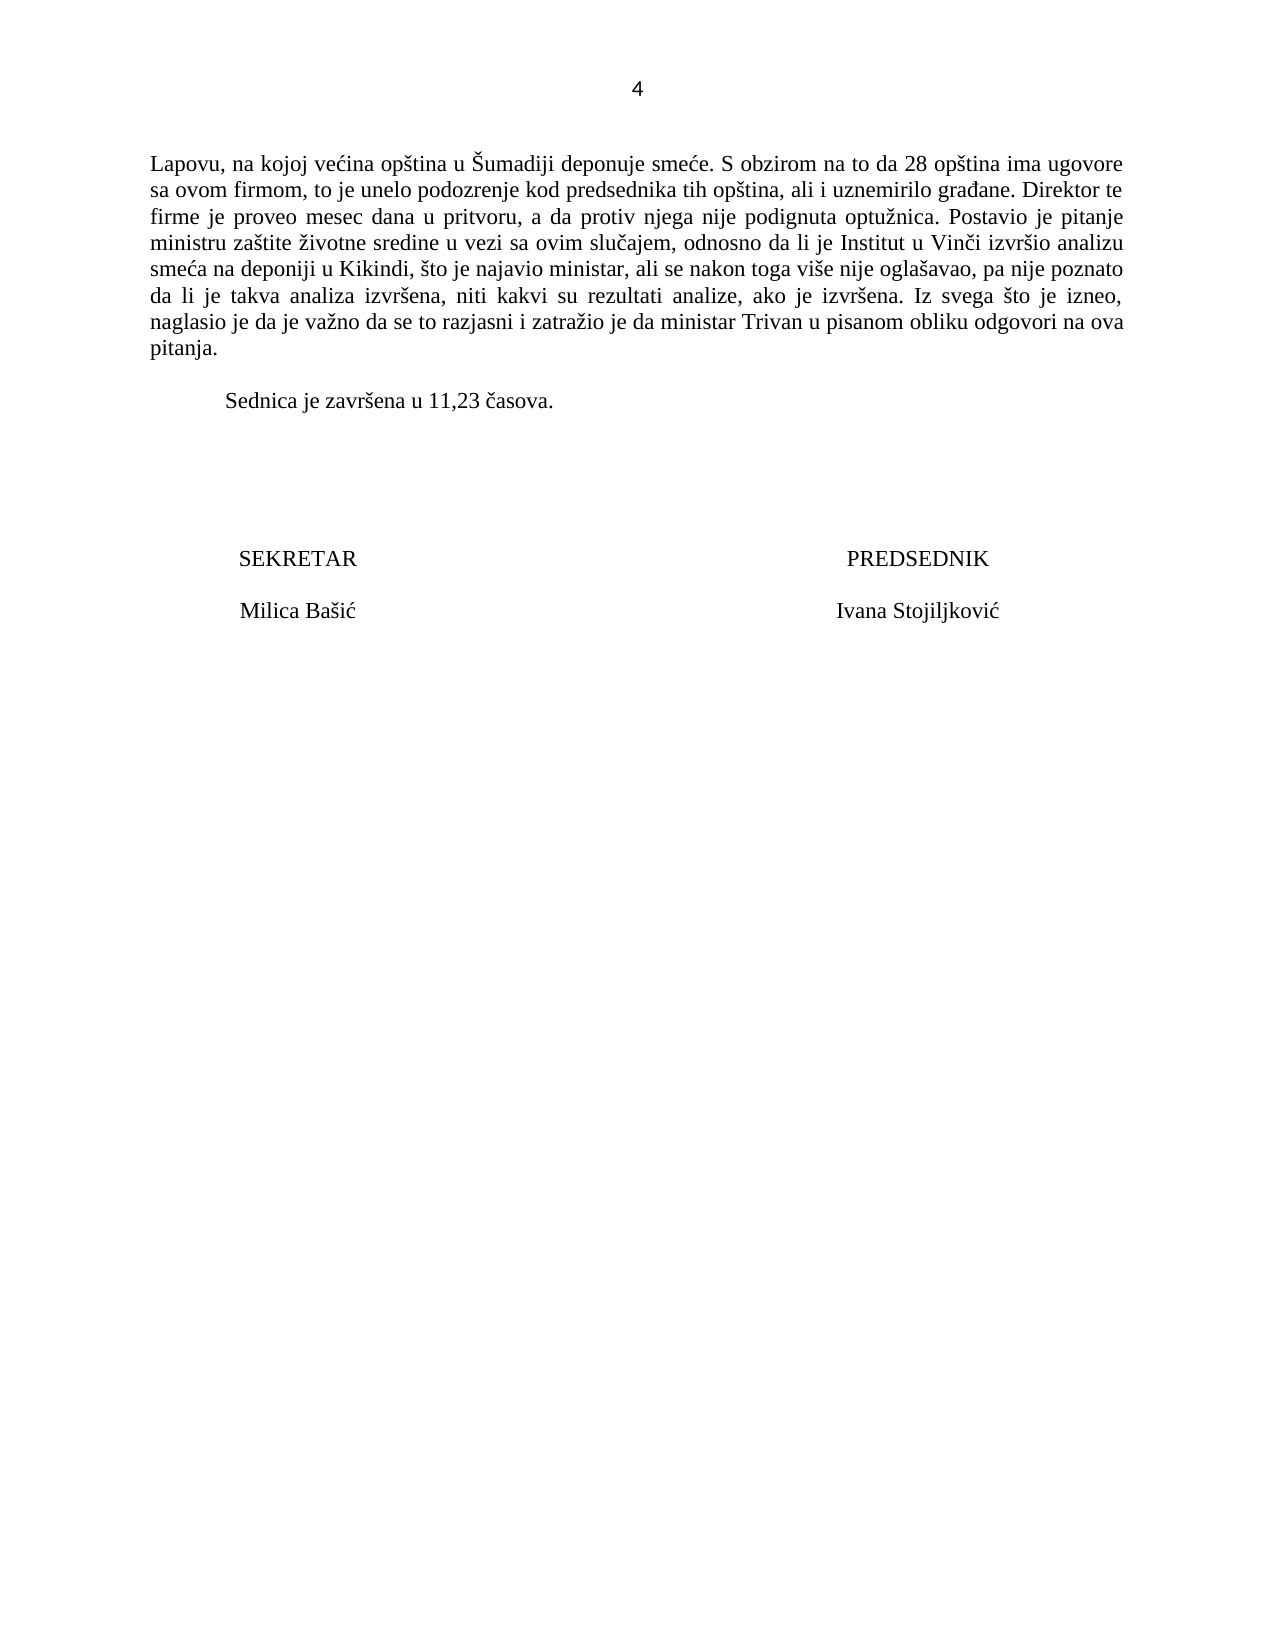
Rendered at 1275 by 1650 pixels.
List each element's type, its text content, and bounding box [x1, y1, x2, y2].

text Sednica je završena u 11,23 časova. [150, 387, 1125, 413]
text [150, 150, 1125, 361]
text Milica Bašić Ivana Stojiljković [150, 597, 1125, 623]
text SEKRETAR PREDSEDNIK [150, 545, 1125, 572]
